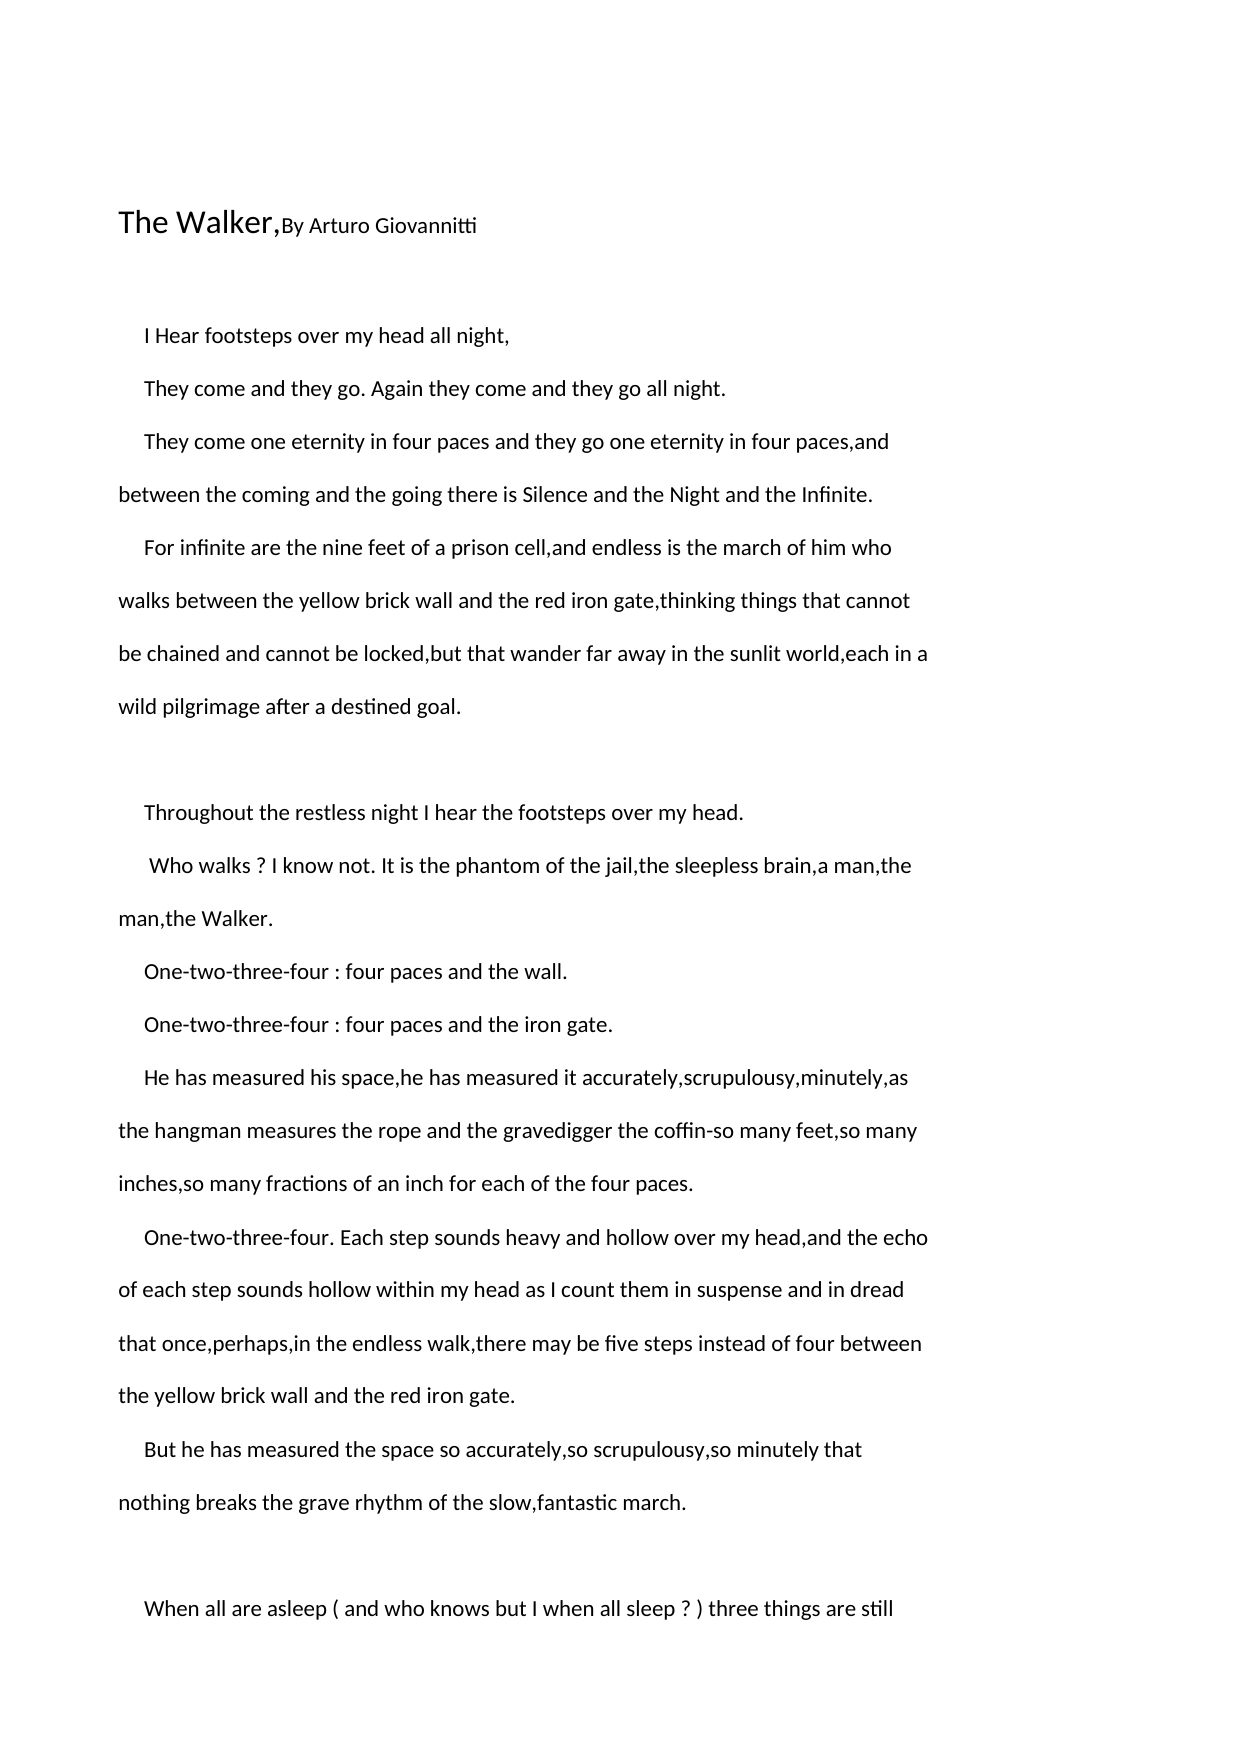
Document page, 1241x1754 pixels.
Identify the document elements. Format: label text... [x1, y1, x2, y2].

text the hangman measures the rope and the gravedigger the coffin-so many feet,so many [118, 1117, 1122, 1144]
text The Walker,By Arturo Giovannitti [118, 201, 1122, 241]
text wild pilgrimage after a destined goal. [118, 692, 1122, 720]
text I Hear footsteps over my head all night, [118, 321, 1122, 349]
text nothing breaks the grave rhythm of the slow,fantastic march. [118, 1488, 1122, 1516]
text One-two-three-four : four paces and the iron gate. [118, 1011, 1122, 1038]
text Who walks ? I know not. It is the phantom of the jail,the sleepless brain,a man,the [118, 851, 1122, 879]
text But he has measured the space so accurately,so scrupulousy,so minutely that [118, 1435, 1122, 1463]
text They come and they go. Again they come and they go all night. [118, 374, 1122, 402]
text One-two-three-four : four paces and the wall. [118, 957, 1122, 986]
text He has measured his space,he has measured it accurately,scrupulousy,minutely,as [118, 1063, 1122, 1092]
text walks between the yellow brick wall and the red iron gate,thinking things that cannot [118, 586, 1122, 614]
text inches,so many fractions of an inch for each of the four paces. [118, 1169, 1122, 1198]
text between the coming and the going there is Silence and the Night and the Infinite. [118, 480, 1122, 508]
text They come one eternity in four paces and they go one eternity in four paces,and [118, 427, 1122, 455]
text For infinite are the nine feet of a prison cell,and endless is the march of him who [118, 533, 1122, 561]
text of each step sounds hollow within my head as I count them in suspense and in dread [118, 1276, 1122, 1304]
text the yellow brick wall and the red iron gate. [118, 1382, 1122, 1410]
text When all are asleep ( and who knows but I when all sleep ? ) three things are still [118, 1594, 1122, 1622]
text Throughout the restless night I hear the footsteps over my head. [118, 798, 1122, 826]
text be chained and cannot be locked,but that wander far away in the sunlit world,each in a [118, 639, 1122, 667]
text that once,perhaps,in the endless walk,there may be five steps instead of four between [118, 1329, 1122, 1357]
text One-two-three-four. Each step sounds heavy and hollow over my head,and the echo [118, 1223, 1122, 1251]
text man,the Walker. [118, 904, 1122, 932]
